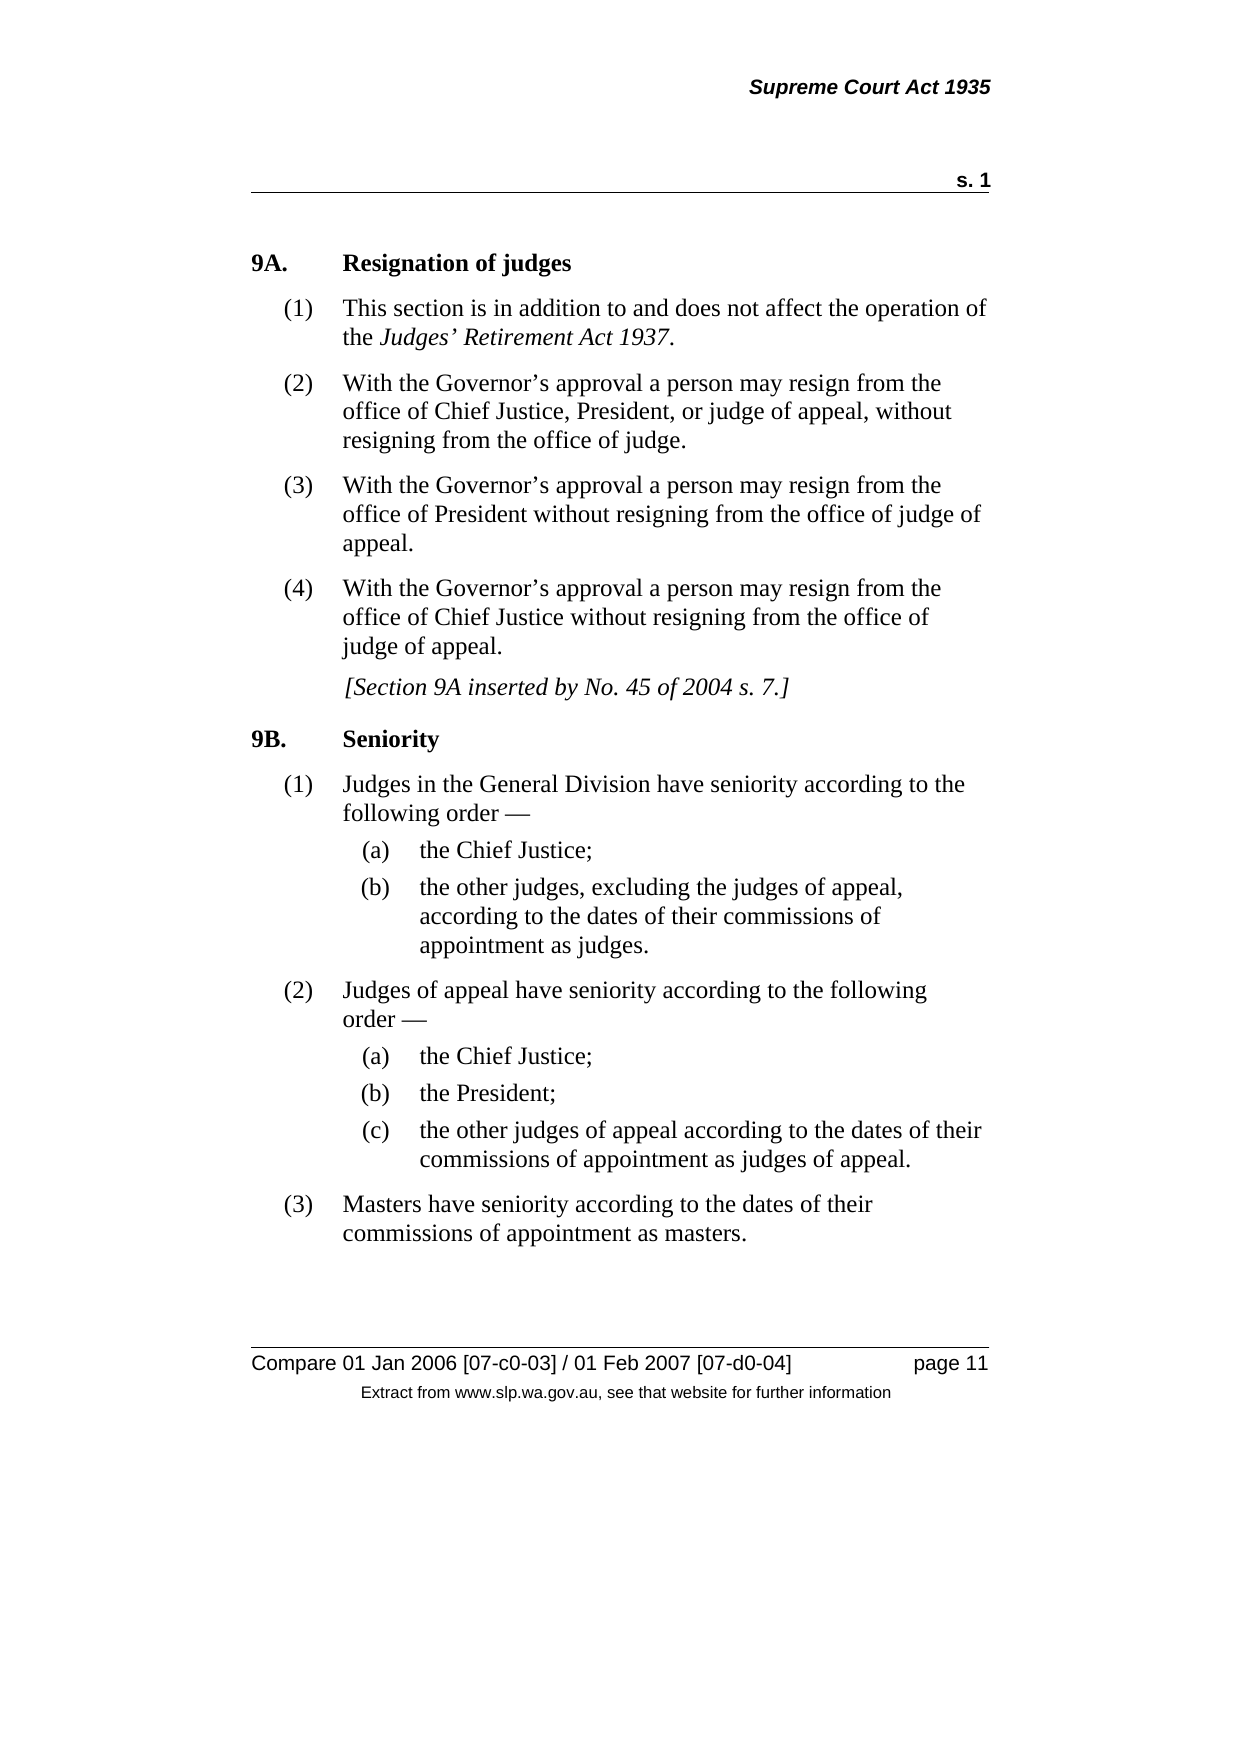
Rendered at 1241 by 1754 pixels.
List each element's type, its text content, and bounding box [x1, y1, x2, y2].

text (2) With the Governor’s approval a person may resign from the office of Chief Justice, President, or judge of appeal, without resigning from the office of judge. [251, 368, 989, 454]
text (1) Judges in the General Division have seniority according to the following order — [251, 769, 989, 827]
text (3) Masters have seniority according to the dates of their commissions of appointment as masters. [251, 1189, 989, 1247]
text (a) the Chief Justice; [251, 1041, 989, 1070]
text (a) the Chief Justice; [251, 835, 989, 864]
text [Section 9A inserted by No. 45 of 2004 s. 7.] [251, 672, 989, 701]
text (2) Judges of appeal have seniority according to the following order — [251, 975, 989, 1033]
subtitle 9A. Resignation of judges [251, 248, 989, 277]
text (1) This section is in addition to and does not affect the operation of the Judges’ Retirement Act 1937. [251, 293, 989, 351]
subtitle 9B. Seniority [251, 724, 989, 753]
text (4) With the Governor’s approval a person may resign from the office of Chief Justice without resigning from the office of judge of appeal. [251, 573, 989, 660]
text (3) With the Governor’s approval a person may resign from the office of President without resigning from the office of judge of appeal. [251, 471, 989, 557]
text (b) the other judges, excluding the judges of appeal, according to the dates of their commissions of appointment as judges. [251, 872, 989, 958]
text (b) the President; [251, 1078, 989, 1107]
text (c) the other judges of appeal according to the dates of their commissions of appointment as judges of appeal. [251, 1115, 989, 1173]
